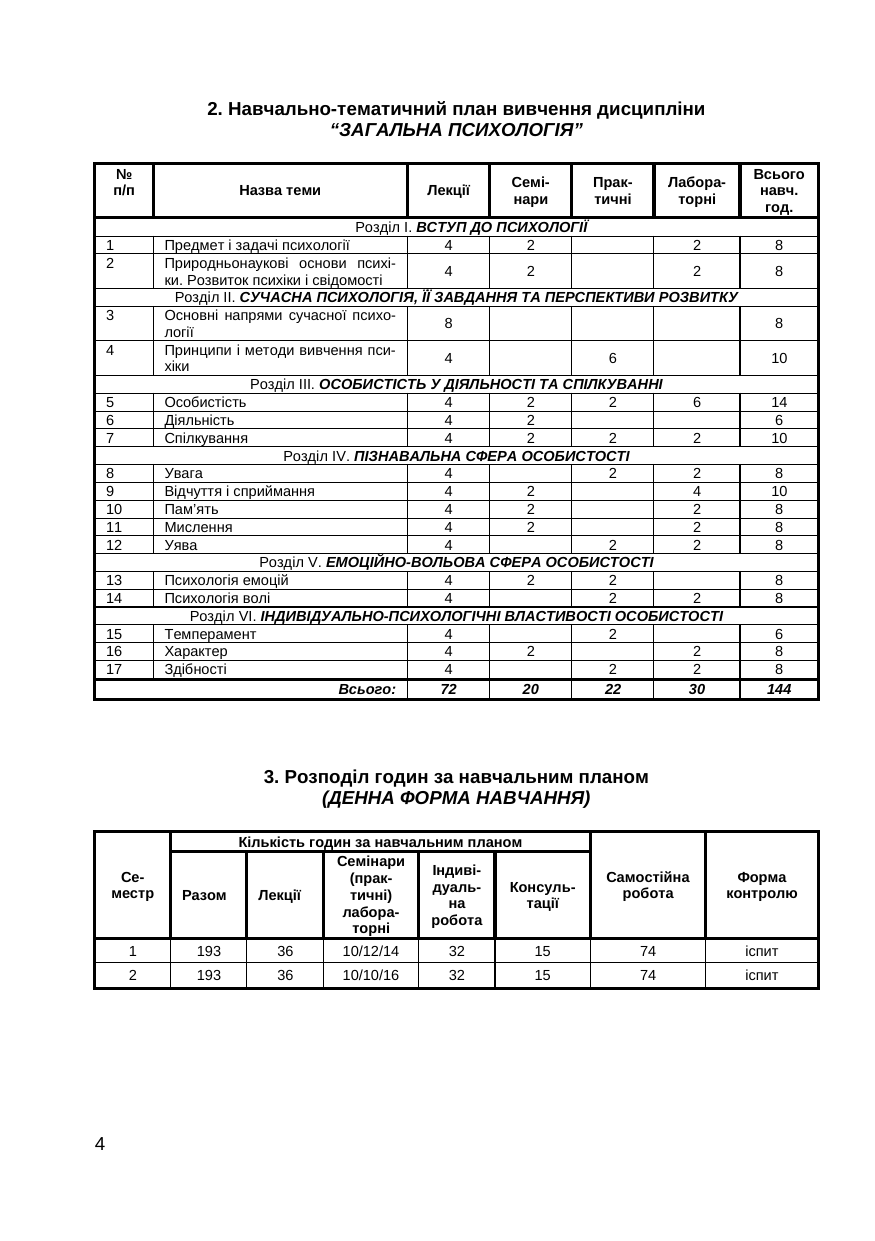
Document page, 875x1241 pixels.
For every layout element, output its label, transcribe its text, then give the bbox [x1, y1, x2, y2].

table_cell 4 [408, 237, 489, 253]
table_cell [654, 625, 739, 642]
table_cell 2 [490, 501, 571, 517]
table_cell 6 [741, 625, 817, 642]
table_cell [490, 307, 571, 340]
table_cell [572, 237, 653, 253]
table_header Лекції [409, 165, 488, 216]
table_cell 2 [654, 643, 739, 660]
table_cell 16 [96, 643, 153, 660]
table_cell [490, 465, 571, 482]
table_cell [654, 572, 739, 589]
table_cell Особистість [154, 394, 407, 411]
table_cell Розділ VI. Індивідуально-психологічні властивості особистості [96, 608, 817, 624]
table_cell Характер [154, 643, 407, 660]
table_cell 1 [96, 940, 170, 962]
table_cell 5 [96, 394, 153, 411]
table_cell 2 [490, 429, 571, 446]
table_cell Предмет і задачі психології [154, 237, 407, 253]
table_cell 4 [408, 483, 489, 499]
table_cell 15 [96, 625, 153, 642]
table_cell Індиві-дуаль-на робота [420, 853, 493, 937]
table_cell [490, 661, 571, 678]
table_cell Лекції [248, 853, 322, 937]
table_cell 193 [171, 940, 246, 962]
table_cell 4 [408, 429, 489, 446]
table_cell 8 [741, 572, 817, 589]
table_header Кількість годин за навчальним планом [172, 833, 589, 850]
table_cell [572, 254, 653, 288]
table_cell 193 [171, 963, 246, 987]
table_cell [572, 412, 653, 428]
table_cell Природньонаукові основи психі-ки. Розвиток психіки і свідомості [154, 254, 407, 288]
table_cell 10 [741, 341, 817, 375]
table_cell 36 [247, 940, 323, 962]
table_cell 4 [408, 501, 489, 517]
table_cell 8 [96, 465, 153, 482]
table_cell 2 [654, 590, 739, 606]
table_cell 20 [490, 681, 571, 698]
table_cell 74 [591, 940, 705, 962]
table_cell [572, 643, 653, 660]
table_cell 17 [96, 661, 153, 678]
table_cell 2 [572, 625, 653, 642]
table_cell 2 [654, 429, 739, 446]
table_cell 8 [741, 465, 817, 482]
table_cell [572, 483, 653, 499]
table_cell [654, 307, 739, 340]
table_cell 36 [247, 963, 323, 987]
table_cell 4 [408, 412, 489, 428]
table_cell іспит [706, 963, 817, 987]
table_cell Розділ ІV. Пізнавальна сфера особистості [96, 447, 817, 464]
table_cell [490, 536, 571, 553]
table_cell 15 [496, 963, 590, 987]
table_cell 74 [591, 963, 705, 987]
table_cell 6 [572, 341, 653, 375]
table_cell Психологія волі [154, 590, 407, 606]
table_cell [572, 307, 653, 340]
table_cell 2 [490, 254, 571, 288]
table_cell 2 [572, 536, 653, 553]
table_cell 8 [741, 643, 817, 660]
text (денна форма навчання) [94, 787, 818, 808]
table_cell 8 [741, 501, 817, 517]
table_cell Принципи і методи вивчення пси-хіки [154, 341, 407, 375]
table_cell 2 [490, 412, 571, 428]
table_cell 7 [96, 429, 153, 446]
table_cell 2 [490, 483, 571, 499]
table_cell 2 [654, 254, 739, 288]
text 2. Навчально-тематичний план вивчення дисципліни [94, 97, 818, 119]
table_header Лабора-торні [656, 165, 738, 216]
table_cell 2 [572, 572, 653, 589]
table_header Семі-нари [491, 165, 570, 216]
table_cell 2 [572, 429, 653, 446]
table_cell Спілкування [154, 429, 407, 446]
table_cell Всього: [96, 681, 407, 698]
table_cell 2 [572, 590, 653, 606]
table_cell 2 [490, 237, 571, 253]
table_cell 30 [654, 681, 739, 698]
table_cell 2 [96, 963, 170, 987]
table_header Се-местр [96, 833, 169, 937]
table_cell Розділ ІІ. Сучасна психологія, її завдання та перспективи розвитку [96, 289, 817, 306]
table_cell 4 [408, 590, 489, 606]
table_cell 2 [490, 643, 571, 660]
table_cell 12 [96, 536, 153, 553]
table_cell Здібності [154, 661, 407, 678]
table_cell 2 [572, 465, 653, 482]
table_cell 32 [419, 963, 494, 987]
table_cell 72 [408, 681, 489, 698]
table_cell Семінари (прак-тичні) лабора-торні [325, 853, 417, 937]
table_header Форма контролю [707, 833, 817, 937]
table_cell Розділ V. Емоційно-вольова сфера особистості [96, 554, 817, 571]
table_cell 4 [96, 341, 153, 375]
table_cell 10/12/14 [324, 940, 418, 962]
table_cell 10 [96, 501, 153, 517]
table_cell [572, 519, 653, 535]
table_cell 4 [408, 536, 489, 553]
table_cell 9 [96, 483, 153, 499]
text “Загальна психологія” [94, 119, 818, 141]
table_cell 8 [408, 307, 489, 340]
table_cell 22 [572, 681, 653, 698]
table_cell 15 [496, 940, 590, 962]
table_cell 8 [741, 590, 817, 606]
table_cell 4 [408, 625, 489, 642]
table_cell 4 [408, 341, 489, 375]
table_cell Мислення [154, 519, 407, 535]
table_cell 2 [96, 254, 153, 288]
table_cell 8 [741, 254, 817, 288]
table_cell Уява [154, 536, 407, 553]
table_header Всього навч. год. [742, 165, 817, 216]
table_cell 4 [408, 465, 489, 482]
table_cell [490, 341, 571, 375]
table_cell іспит [706, 940, 817, 962]
table_cell 2 [490, 519, 571, 535]
table_cell 10/10/16 [324, 963, 418, 987]
table_cell 4 [408, 643, 489, 660]
table_cell 3 [96, 307, 153, 340]
table_cell 2 [572, 661, 653, 678]
table_cell 2 [654, 501, 739, 517]
table_cell 13 [96, 572, 153, 589]
table_cell Психологія емоцій [154, 572, 407, 589]
table_cell 144 [741, 681, 817, 698]
table_cell Увага [154, 465, 407, 482]
table_cell [572, 501, 653, 517]
table_cell 2 [490, 572, 571, 589]
table_cell 10 [741, 483, 817, 499]
table_cell 6 [654, 394, 739, 411]
table_cell 4 [408, 254, 489, 288]
table_cell 2 [654, 519, 739, 535]
table_cell Пам’ять [154, 501, 407, 517]
table_cell [654, 341, 739, 375]
table_cell 2 [654, 661, 739, 678]
table_cell 8 [741, 237, 817, 253]
table_cell Консуль-тації [497, 853, 589, 937]
table_cell 8 [741, 519, 817, 535]
table_cell Розділ І. Вступ до психології [96, 219, 817, 236]
table_cell 2 [490, 394, 571, 411]
table_cell 2 [654, 536, 739, 553]
table_cell 11 [96, 519, 153, 535]
table_cell 8 [741, 307, 817, 340]
table_cell Разом [172, 853, 245, 937]
table_cell 1 [96, 237, 153, 253]
table_cell 8 [741, 661, 817, 678]
table_cell Темперамент [154, 625, 407, 642]
table_cell 2 [654, 237, 739, 253]
table_cell 2 [572, 394, 653, 411]
table_cell 4 [408, 572, 489, 589]
table_cell 2 [654, 465, 739, 482]
table_cell Основні напрями сучасної психо-логії [154, 307, 407, 340]
table_cell [654, 412, 739, 428]
table_header Самостійна робота [592, 833, 704, 937]
table_header Назва теми [155, 165, 406, 216]
table_cell Діяльність [154, 412, 407, 428]
table_cell [490, 590, 571, 606]
table_cell 32 [419, 940, 494, 962]
table_header Прак-тичні [573, 165, 652, 216]
table_cell 10 [741, 429, 817, 446]
table_cell 6 [96, 412, 153, 428]
table_cell 14 [741, 394, 817, 411]
table_cell Розділ ІІІ. Особистість у діяльності та спілкуванні [96, 376, 817, 393]
table_cell [490, 625, 571, 642]
table_cell 4 [408, 394, 489, 411]
table_cell 8 [741, 536, 817, 553]
table_cell 4 [408, 519, 489, 535]
table_cell 4 [408, 661, 489, 678]
text 3. Розподіл годин за навчальним планом [94, 765, 818, 787]
table_cell 4 [654, 483, 739, 499]
table_cell 6 [741, 412, 817, 428]
table_header № п/п [96, 165, 152, 216]
table_cell 14 [96, 590, 153, 606]
table_cell Відчуття і сприймання [154, 483, 407, 499]
